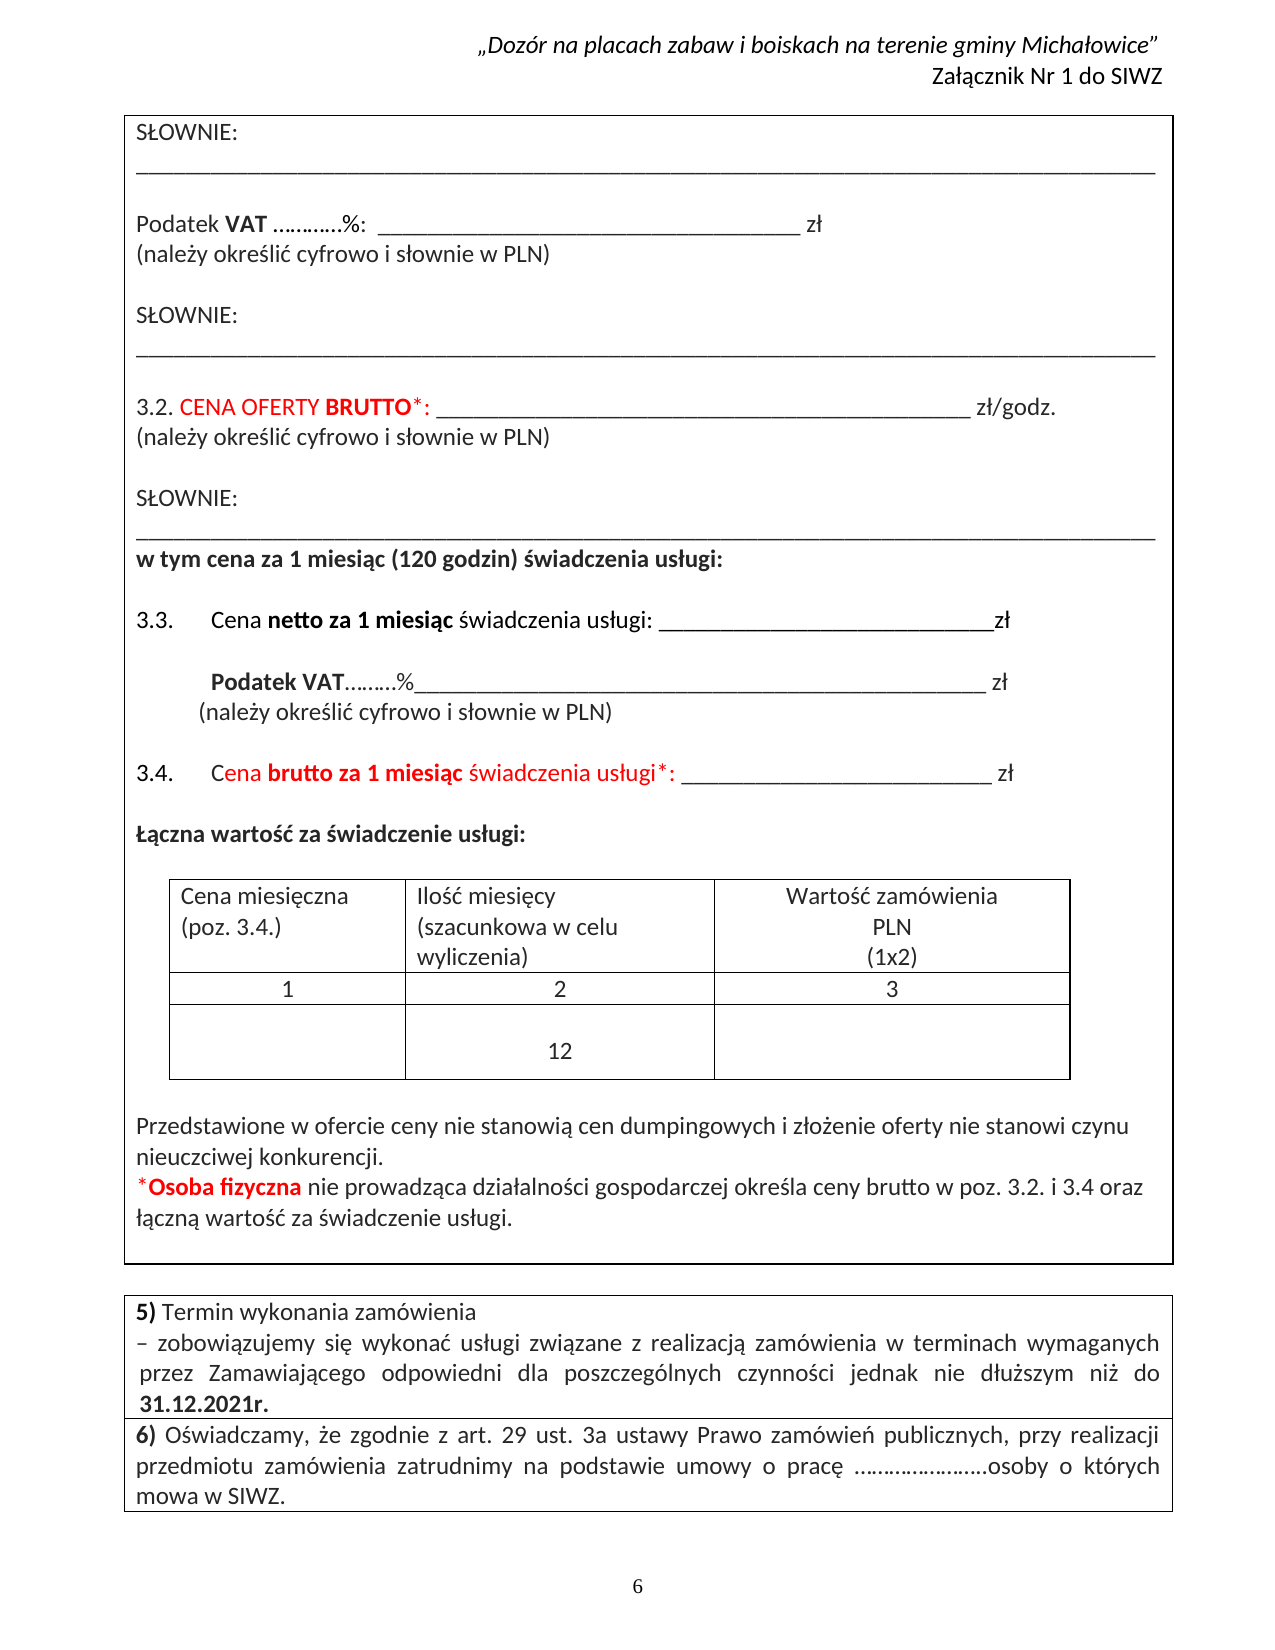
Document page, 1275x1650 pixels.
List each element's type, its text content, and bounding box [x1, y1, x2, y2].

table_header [125, 116, 1172, 1263]
table_cell 6) Oświadczamy, że zgodnie z art. 29 ust. 3a ustawy Prawo zamówień publicznych, przy realizacji przedmiotu zamówienia zatrudnimy na podstawie umowy o pracę …………………..osoby o których mowa w SIWZ. [125, 1419, 1172, 1511]
table_header 5) Termin wykonania zamówienia – zobowiązujemy się wykonać usługi związane z realizacją zamówienia w terminach wymaganych przez Zamawiającego odpowiedni dla poszczególnych czynności jednak nie dłuższym niż do 31.12.2021r. [125, 1296, 1172, 1418]
